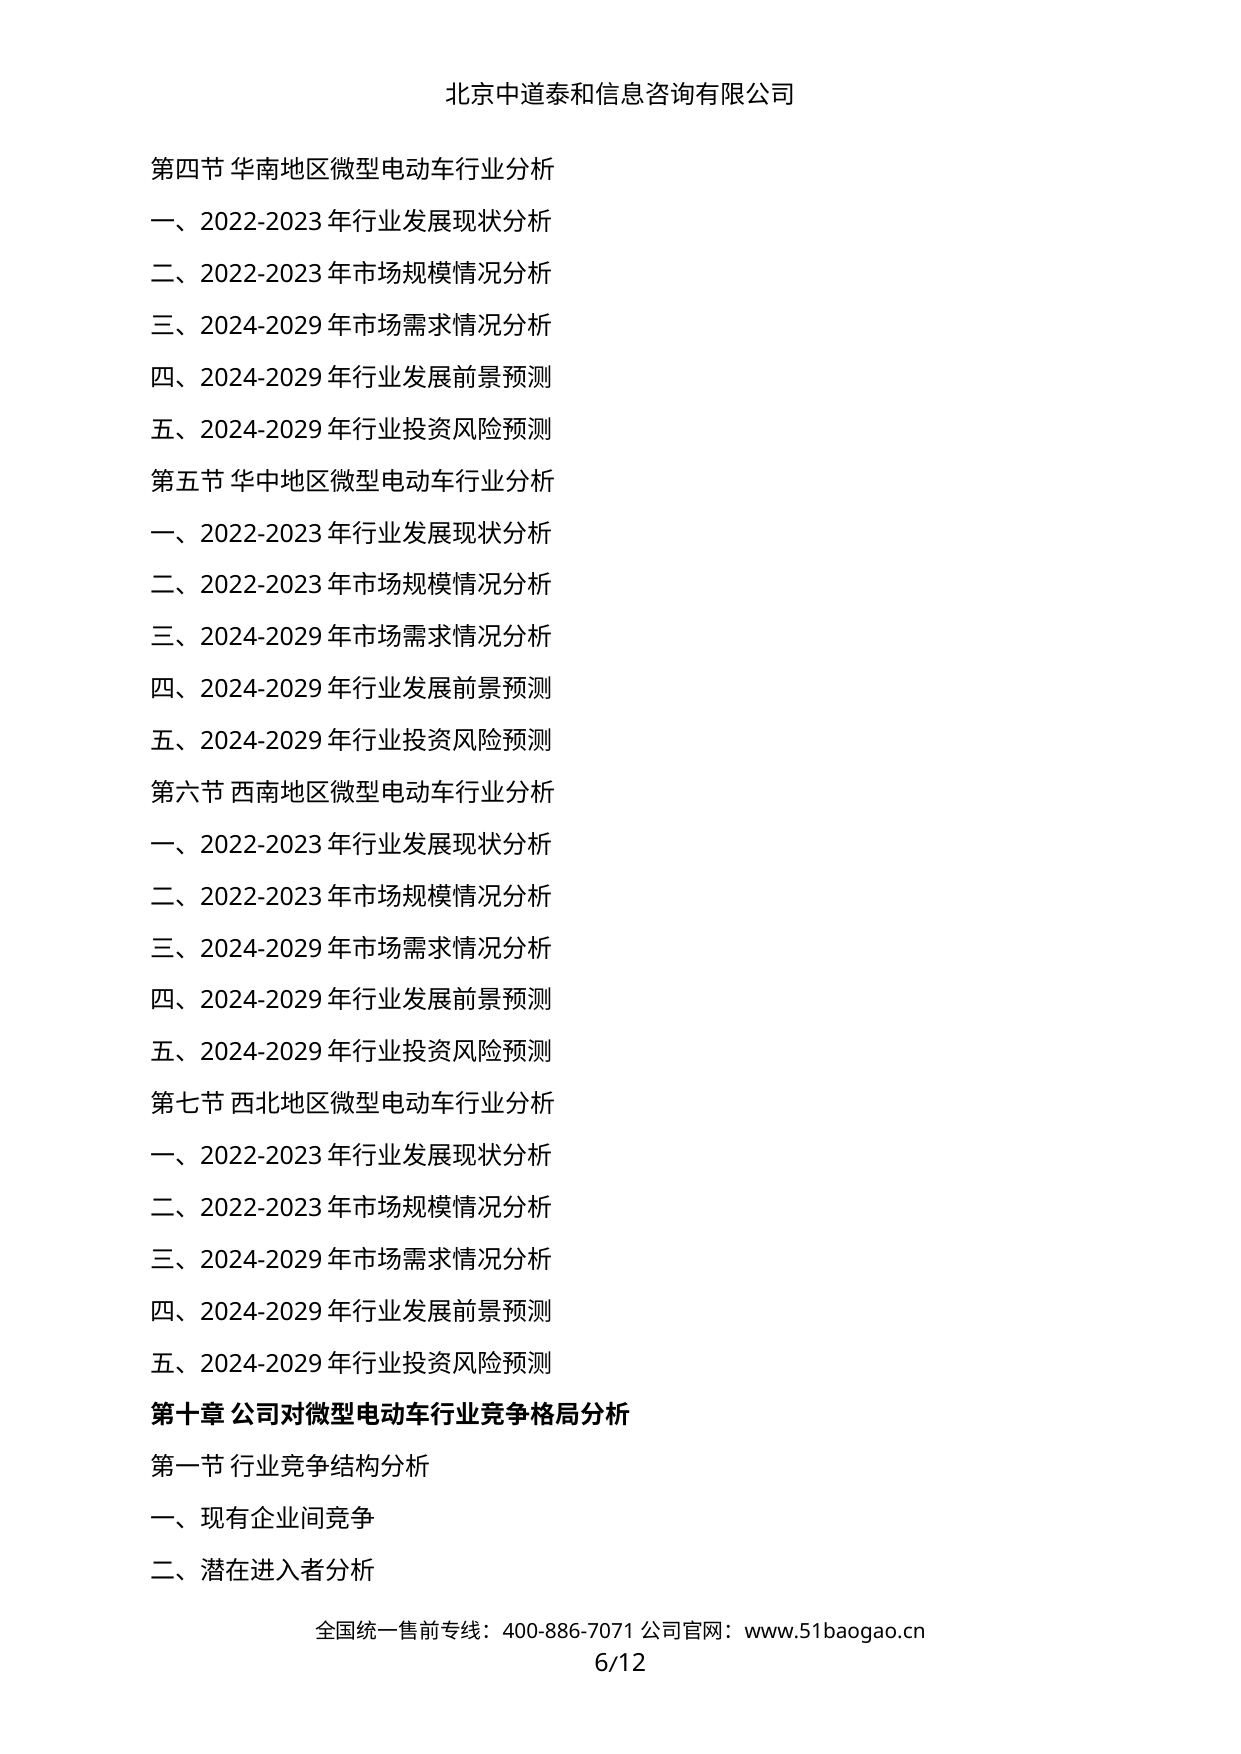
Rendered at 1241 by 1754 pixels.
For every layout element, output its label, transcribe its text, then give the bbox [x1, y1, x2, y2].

text 一、2022-2023年行业发展现状分析 [150, 1136, 1090, 1172]
text 第六节 西南地区微型电动车行业分析 [150, 772, 1090, 809]
text 第十章 公司对微型电动车行业竞争格局分析 [150, 1395, 1090, 1431]
text 三、2024-2029年市场需求情况分析 [150, 928, 1090, 964]
text 第五节 华中地区微型电动车行业分析 [150, 461, 1090, 497]
text 一、2022-2023年行业发展现状分析 [150, 824, 1090, 861]
text 五、2024-2029年行业投资风险预测 [150, 721, 1090, 757]
text 第四节 华南地区微型电动车行业分析 [150, 150, 1090, 186]
text 一、现有企业间竞争 [150, 1499, 1090, 1535]
text 三、2024-2029年市场需求情况分析 [150, 306, 1090, 342]
text 第七节 西北地区微型电动车行业分析 [150, 1084, 1090, 1120]
text 五、2024-2029年行业投资风险预测 [150, 409, 1090, 446]
text 五、2024-2029年行业投资风险预测 [150, 1032, 1090, 1068]
text 五、2024-2029年行业投资风险预测 [150, 1343, 1090, 1379]
text 二、2022-2023年市场规模情况分析 [150, 1187, 1090, 1224]
text 一、2022-2023年行业发展现状分析 [150, 513, 1090, 549]
text 三、2024-2029年市场需求情况分析 [150, 1239, 1090, 1276]
text 二、潜在进入者分析 [150, 1551, 1090, 1587]
text 二、2022-2023年市场规模情况分析 [150, 254, 1090, 290]
text 四、2024-2029年行业发展前景预测 [150, 357, 1090, 394]
text 二、2022-2023年市场规模情况分析 [150, 876, 1090, 912]
text 二、2022-2023年市场规模情况分析 [150, 565, 1090, 601]
text 四、2024-2029年行业发展前景预测 [150, 1291, 1090, 1327]
text 一、2022-2023年行业发展现状分析 [150, 202, 1090, 238]
text 三、2024-2029年市场需求情况分析 [150, 617, 1090, 653]
text 四、2024-2029年行业发展前景预测 [150, 669, 1090, 705]
text 四、2024-2029年行业发展前景预测 [150, 980, 1090, 1016]
text 第一节 行业竞争结构分析 [150, 1447, 1090, 1483]
